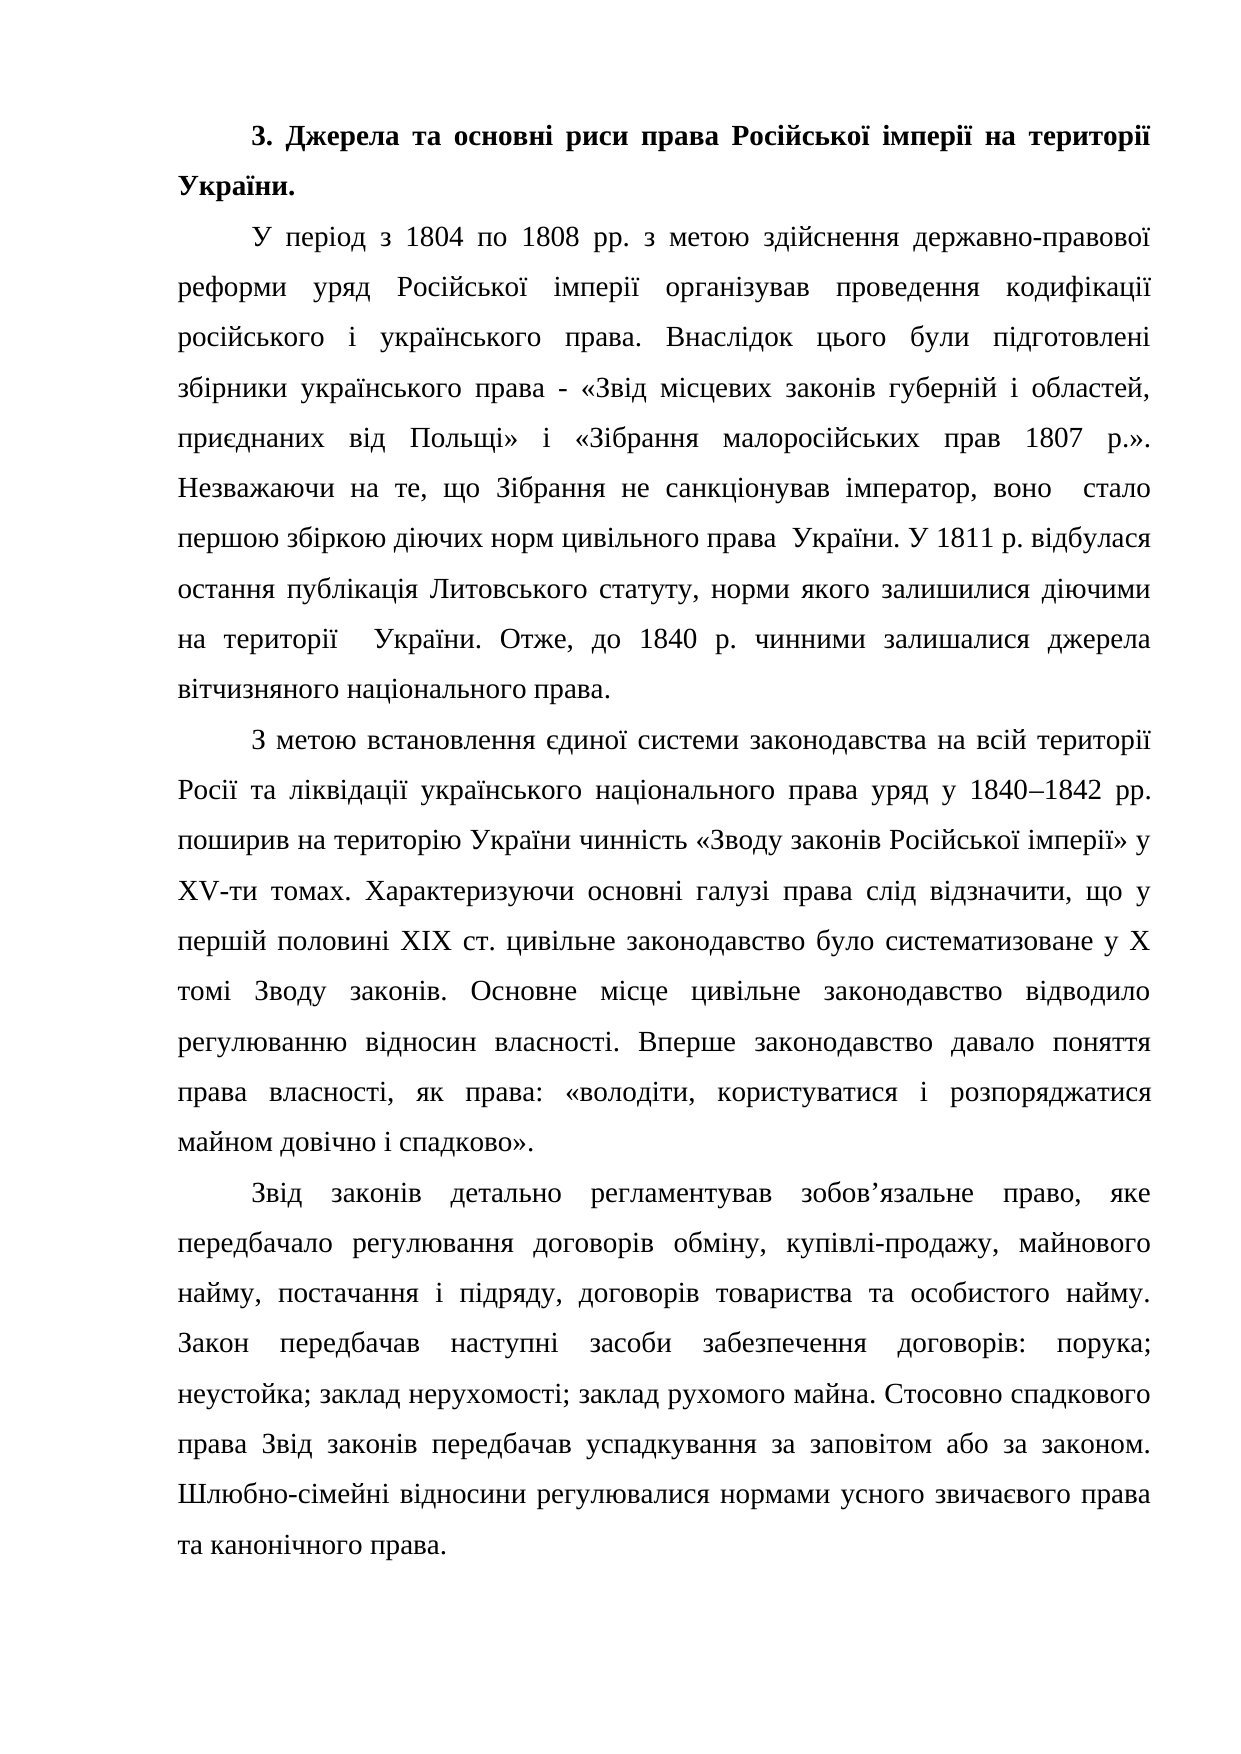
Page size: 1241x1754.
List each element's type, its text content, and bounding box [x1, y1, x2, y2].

text У період з 1804 по 1808 рр. з метою здійснення державно-правової реформи уряд Російської імперії організував проведення кодифікації російського і українського права. Внаслідок цього були підготовлені збірники українського права - «Звід місцевих законів губерній і областей, приєднаних від Польщі» і «Зібрання малоросійських прав 1807 р.». Незважаючи на те, що Зібрання не санкціонував імператор, воно стало першою збіркою діючих норм цивільного права України. У 1811 р. відбулася остання публікація Литовського статуту, норми якого залишилися діючими на території України. Отже, до 1840 р. чинними залишалися джерела вітчизняного національного права. [177, 219, 1152, 705]
text З метою встановлення єдиної системи законодавства на всій території Росії та ліквідації українського національного права уряд у 1840–1842 рр. поширив на територію України чинність «Зводу законів Російської імперії» у ХV-ти томах. Характеризуючи основні галузі права слід відзначити, що у першій половині XIX ст. цивільне законодавство було систематизоване у X томі Зводу законів. Основне місце цивільне законодавство відводило регулюванню відносин власності. Вперше законодавство давало поняття права власності, як права: «володіти, користуватися і розпоряджатися майном довічно і спадково». [177, 722, 1152, 1158]
text Звід законів детально регламентував зобов’язальне право, яке передбачало регулювання договорів обміну, купівлі-продажу, майнового найму, постачання і підряду, договорів товариства та особистого найму. Закон передбачав наступні засоби забезпечення договорів: порука; неустойка; заклад нерухомості; заклад рухомого майна. Стосовно спадкового права Звід законів передбачав успадкування за заповітом або за законом. Шлюбно-сімейні відносини регулювалися нормами усного звичаєвого права та канонічного права. [177, 1175, 1152, 1560]
text 3. Джерела та основні риси права Російської імперії на території України. [177, 118, 1152, 202]
